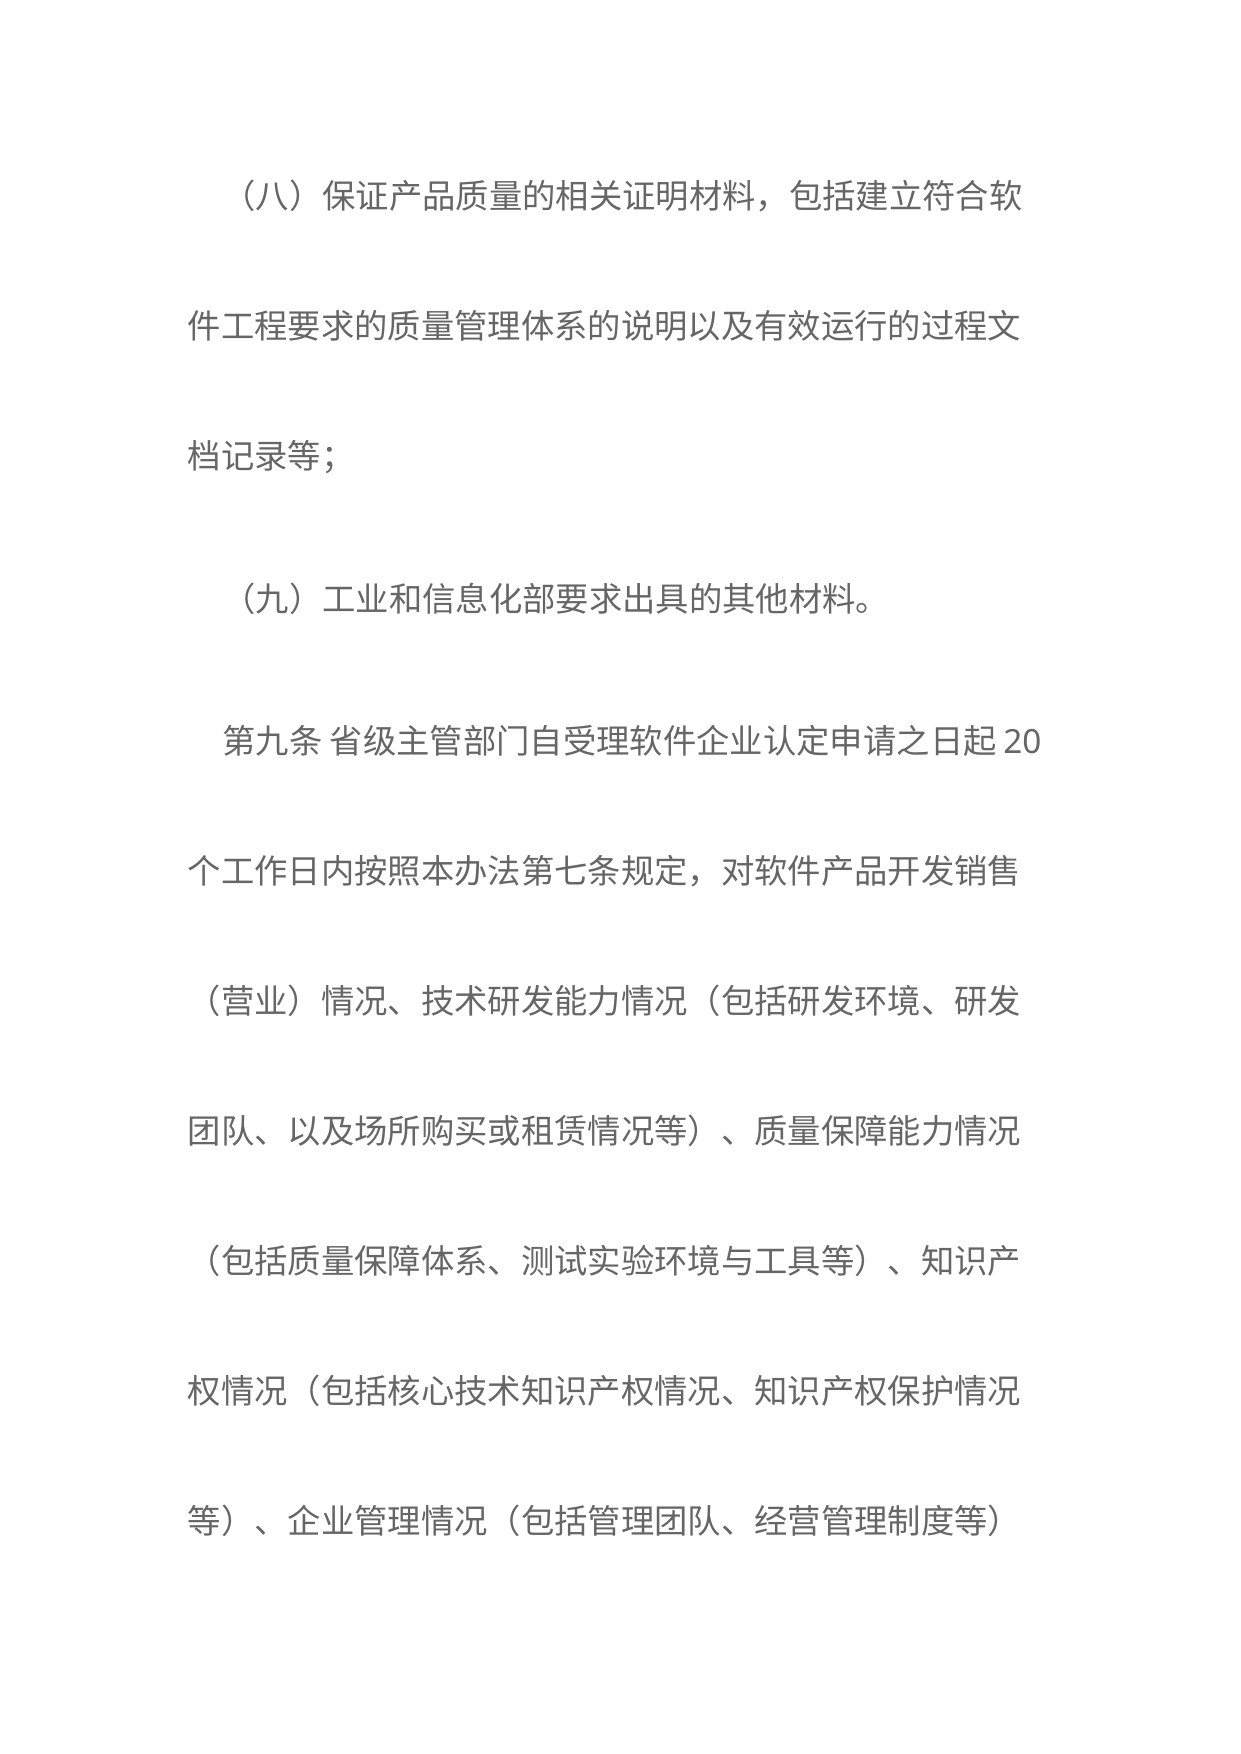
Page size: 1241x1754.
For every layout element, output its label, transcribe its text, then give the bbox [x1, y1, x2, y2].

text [187, 707, 1053, 1552]
text （八）保证产品质量的相关证明材料，包括建立符合软件工程要求的质量管理体系的说明以及有效运行的过程文档记录等； [187, 162, 1053, 487]
text （九）工业和信息化部要求出具的其他材料。 [187, 564, 1053, 629]
